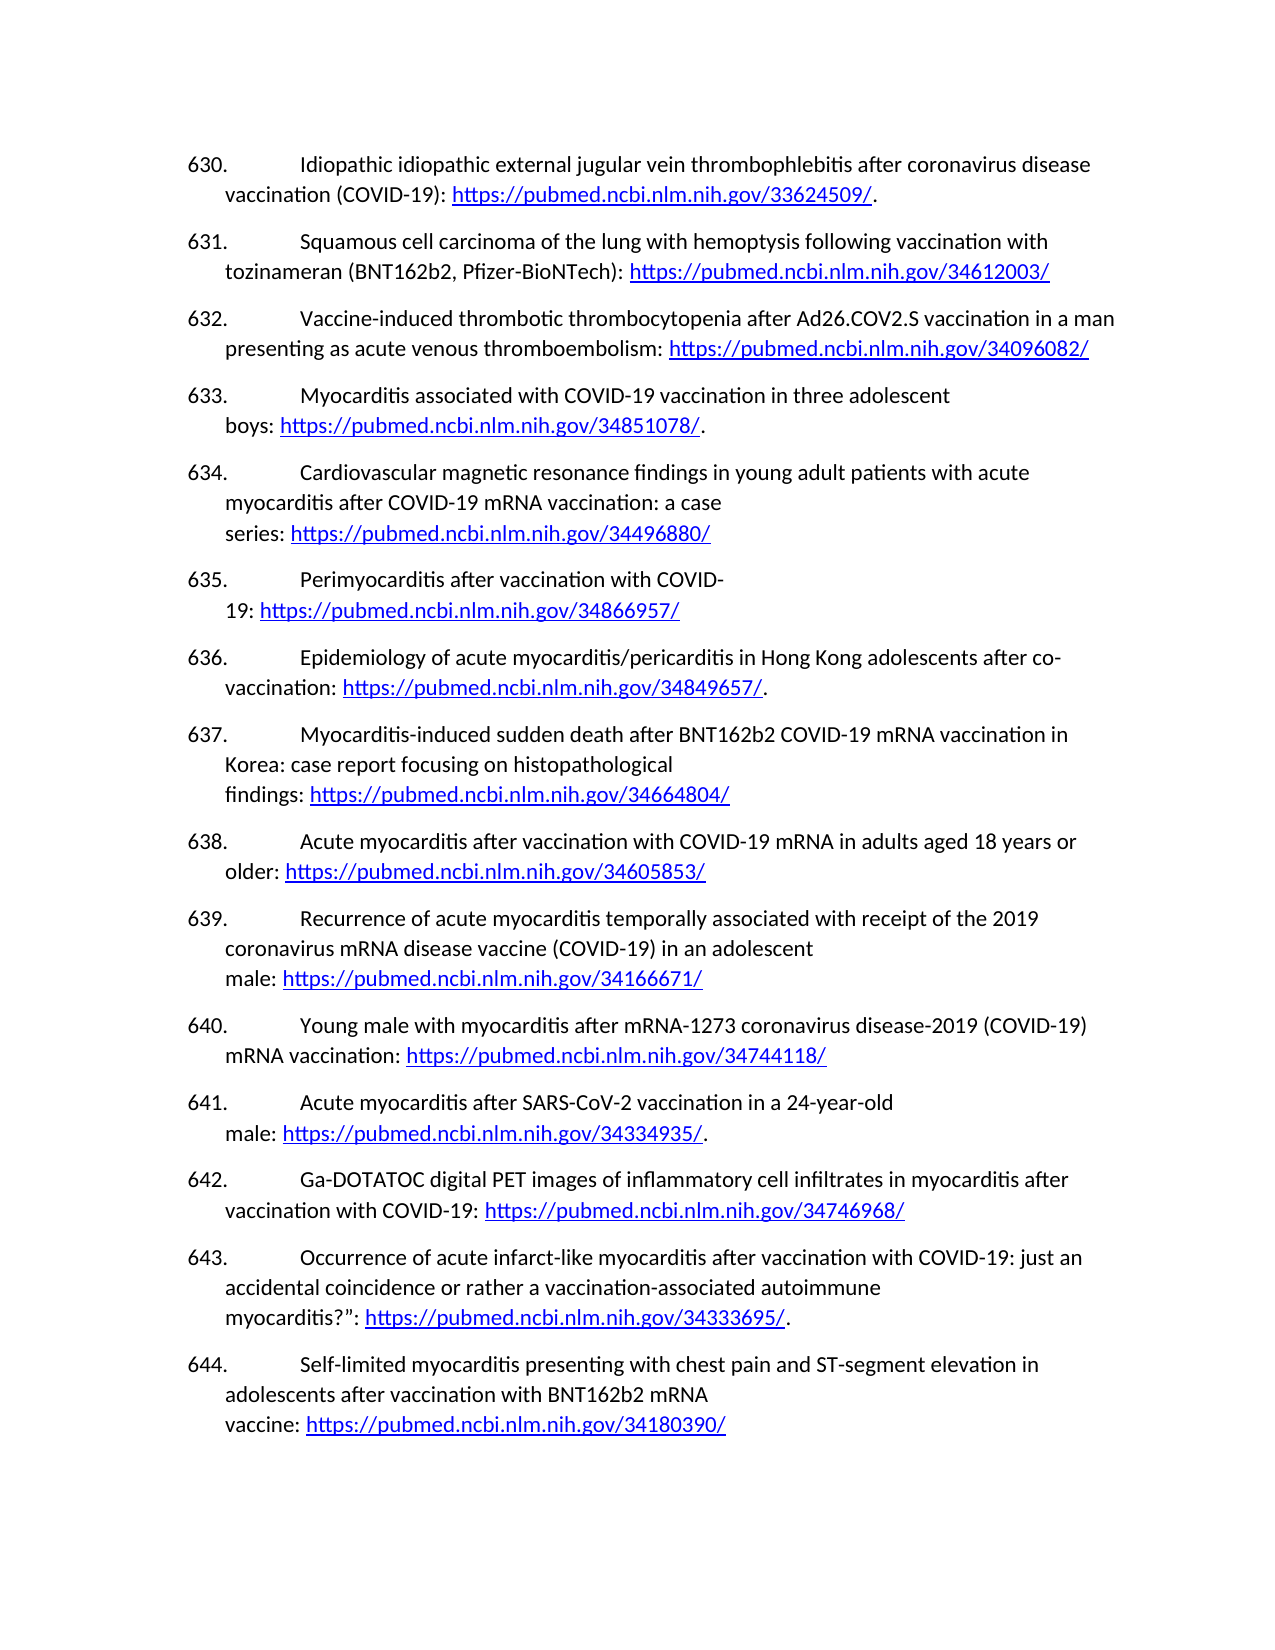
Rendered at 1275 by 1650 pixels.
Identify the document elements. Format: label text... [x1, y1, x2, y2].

list Ga-DOTATOC digital PET images of inflammatory cell infiltrates in myocarditis after vaccination with COVID-19: https://pubmed.ncbi.nlm.nih.gov/34746968/ [187, 1166, 1125, 1224]
list Epidemiology of acute myocarditis/pericarditis in Hong Kong adolescents after co-vaccination: https://pubmed.ncbi.nlm.nih.gov/34849657/. [187, 643, 1125, 701]
list Self-limited myocarditis presenting with chest pain and ST-segment elevation in adolescents after vaccination with BNT162b2 mRNA vaccine: https://pubmed.ncbi.nlm.nih.gov/34180390/ [187, 1350, 1125, 1438]
list Acute myocarditis after SARS-CoV-2 vaccination in a 24-year-old male: https://pubmed.ncbi.nlm.nih.gov/34334935/. [187, 1088, 1125, 1147]
list Myocarditis-induced sudden death after BNT162b2 COVID-19 mRNA vaccination in Korea: case report focusing on histopathological findings: https://pubmed.ncbi.nlm.nih.gov/34664804/ [187, 720, 1125, 808]
list Idiopathic idiopathic external jugular vein thrombophlebitis after coronavirus disease vaccination (COVID-19): https://pubmed.ncbi.nlm.nih.gov/33624509/. [187, 150, 1125, 208]
list Recurrence of acute myocarditis temporally associated with receipt of the 2019 coronavirus mRNA disease vaccine (COVID-19) in an adolescent male: https://pubmed.ncbi.nlm.nih.gov/34166671/ [187, 904, 1125, 993]
list Squamous cell carcinoma of the lung with hemoptysis following vaccination with tozinameran (BNT162b2, Pfizer-BioNTech): https://pubmed.ncbi.nlm.nih.gov/34612003/ [187, 227, 1125, 285]
list Cardiovascular magnetic resonance findings in young adult patients with acute myocarditis after COVID-19 mRNA vaccination: a case series: https://pubmed.ncbi.nlm.nih.gov/34496880/ [187, 458, 1125, 547]
list Young male with myocarditis after mRNA-1273 coronavirus disease-2019 (COVID-19) mRNA vaccination: https://pubmed.ncbi.nlm.nih.gov/34744118/ [187, 1011, 1125, 1070]
list Myocarditis associated with COVID-19 vaccination in three adolescent boys: https://pubmed.ncbi.nlm.nih.gov/34851078/. [187, 381, 1125, 439]
list Vaccine-induced thrombotic thrombocytopenia after Ad26.COV2.S vaccination in a man presenting as acute venous thromboembolism: https://pubmed.ncbi.nlm.nih.gov/34096082/ [187, 304, 1125, 362]
list Perimyocarditis after vaccination with COVID-19: https://pubmed.ncbi.nlm.nih.gov/34866957/ [187, 566, 1125, 624]
list Occurrence of acute infarct-like myocarditis after vaccination with COVID-19: just an accidental coincidence or rather a vaccination-associated autoimmune myocarditis?”: https://pubmed.ncbi.nlm.nih.gov/34333695/. [187, 1243, 1125, 1331]
list Acute myocarditis after vaccination with COVID-19 mRNA in adults aged 18 years or older: https://pubmed.ncbi.nlm.nih.gov/34605853/ [187, 827, 1125, 885]
